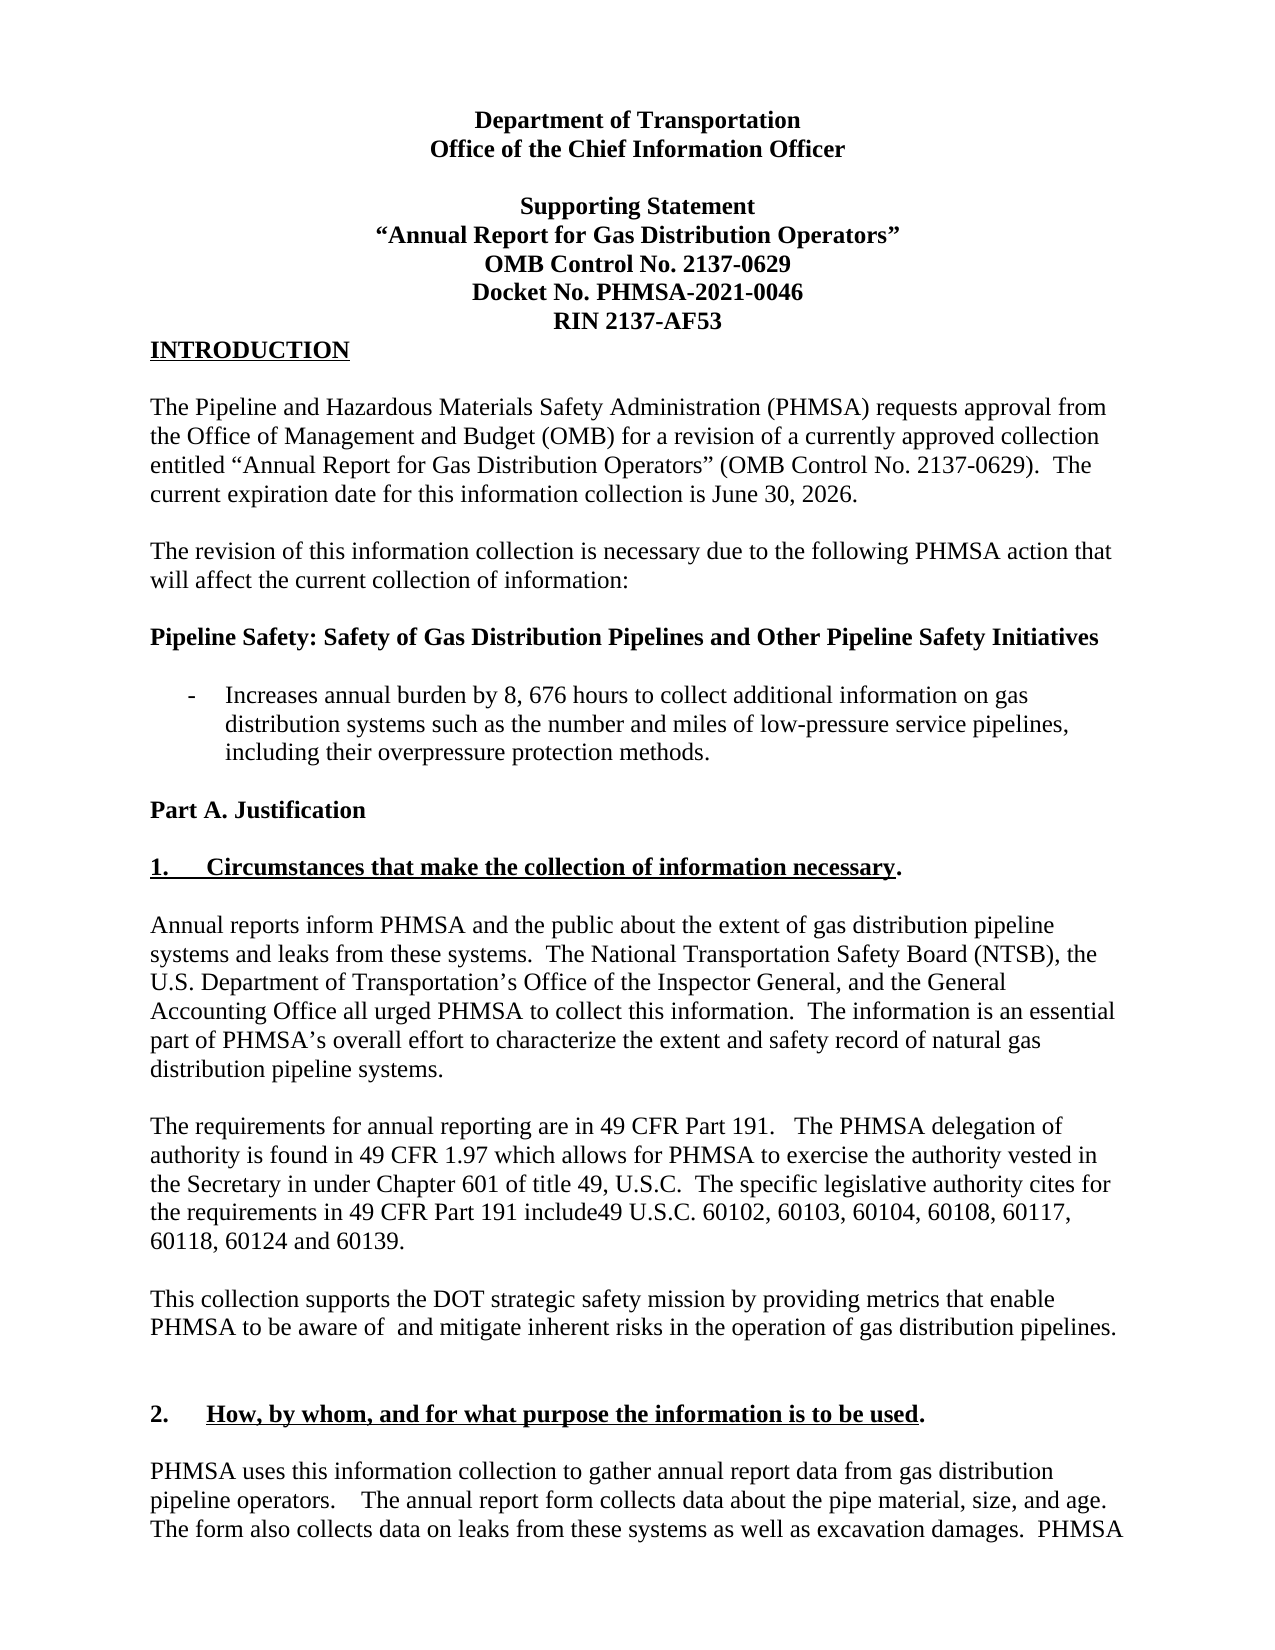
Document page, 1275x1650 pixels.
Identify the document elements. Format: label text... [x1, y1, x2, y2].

text OMB Control No. 2137-0629 [150, 249, 1125, 277]
text The Pipeline and Hazardous Materials Safety Administration (PHMSA) requests approval from the Office of Management and Budget (OMB) for a revision of a currently approved collection entitled “Annual Report for Gas Distribution Operators” (OMB Control No. 2137-0629). The current expiration date for this information collection is June 30, 2026. [150, 392, 1125, 507]
text Supporting Statement [150, 191, 1125, 220]
text Pipeline Safety: Safety of Gas Distribution Pipelines and Other Pipeline Safety Initiatives [150, 622, 1125, 651]
text INTRODUCTION [150, 335, 1125, 364]
text Office of the Chief Information Officer [150, 134, 1125, 162]
text RIN 2137-AF53 [150, 306, 1125, 335]
text Annual reports inform PHMSA and the public about the extent of gas distribution pipeline systems and leaks from these systems. The National Transportation Safety Board (NTSB), the U.S. Department of Transportation’s Office of the Inspector General, and the General Accounting Office all urged PHMSA to collect this information. The information is an essential part of PHMSA’s overall effort to characterize the extent and safety record of natural gas distribution pipeline systems. [150, 910, 1125, 1082]
text This collection supports the DOT strategic safety mission by providing metrics that enable PHMSA to be aware of and mitigate inherent risks in the operation of gas distribution pipelines. [150, 1284, 1125, 1341]
text Docket No. PHMSA-2021-0046 [150, 277, 1125, 306]
text 2. How, by whom, and for what purpose the information is to be used. [150, 1399, 1125, 1427]
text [150, 1456, 1125, 1542]
text The requirements for annual reporting are in 49 CFR Part 191. The PHMSA delegation of authority is found in 49 CFR 1.97 which allows for PHMSA to exercise the authority vested in the Secretary in under Chapter 601 of title 49, U.S.C. The specific legislative authority cites for the requirements in 49 CFR Part 191 include49 U.S.C. 60102, 60103, 60104, 60108, 60117, 60118, 60124 and 60139. [150, 1111, 1125, 1255]
list Circumstances that make the collection of information necessary. [150, 852, 1125, 881]
text The revision of this information collection is necessary due to the following PHMSA action that will affect the current collection of information: [150, 536, 1125, 594]
text Department of Transportation [150, 105, 1125, 134]
list Increases annual burden by 8, 676 hours to collect additional information on gas distribution systems such as the number and miles of low-pressure service pipelines, including their overpressure protection methods. [187, 680, 1125, 766]
text Part A. Justification [150, 795, 1125, 824]
text “Annual Report for Gas Distribution Operators” [150, 220, 1125, 249]
